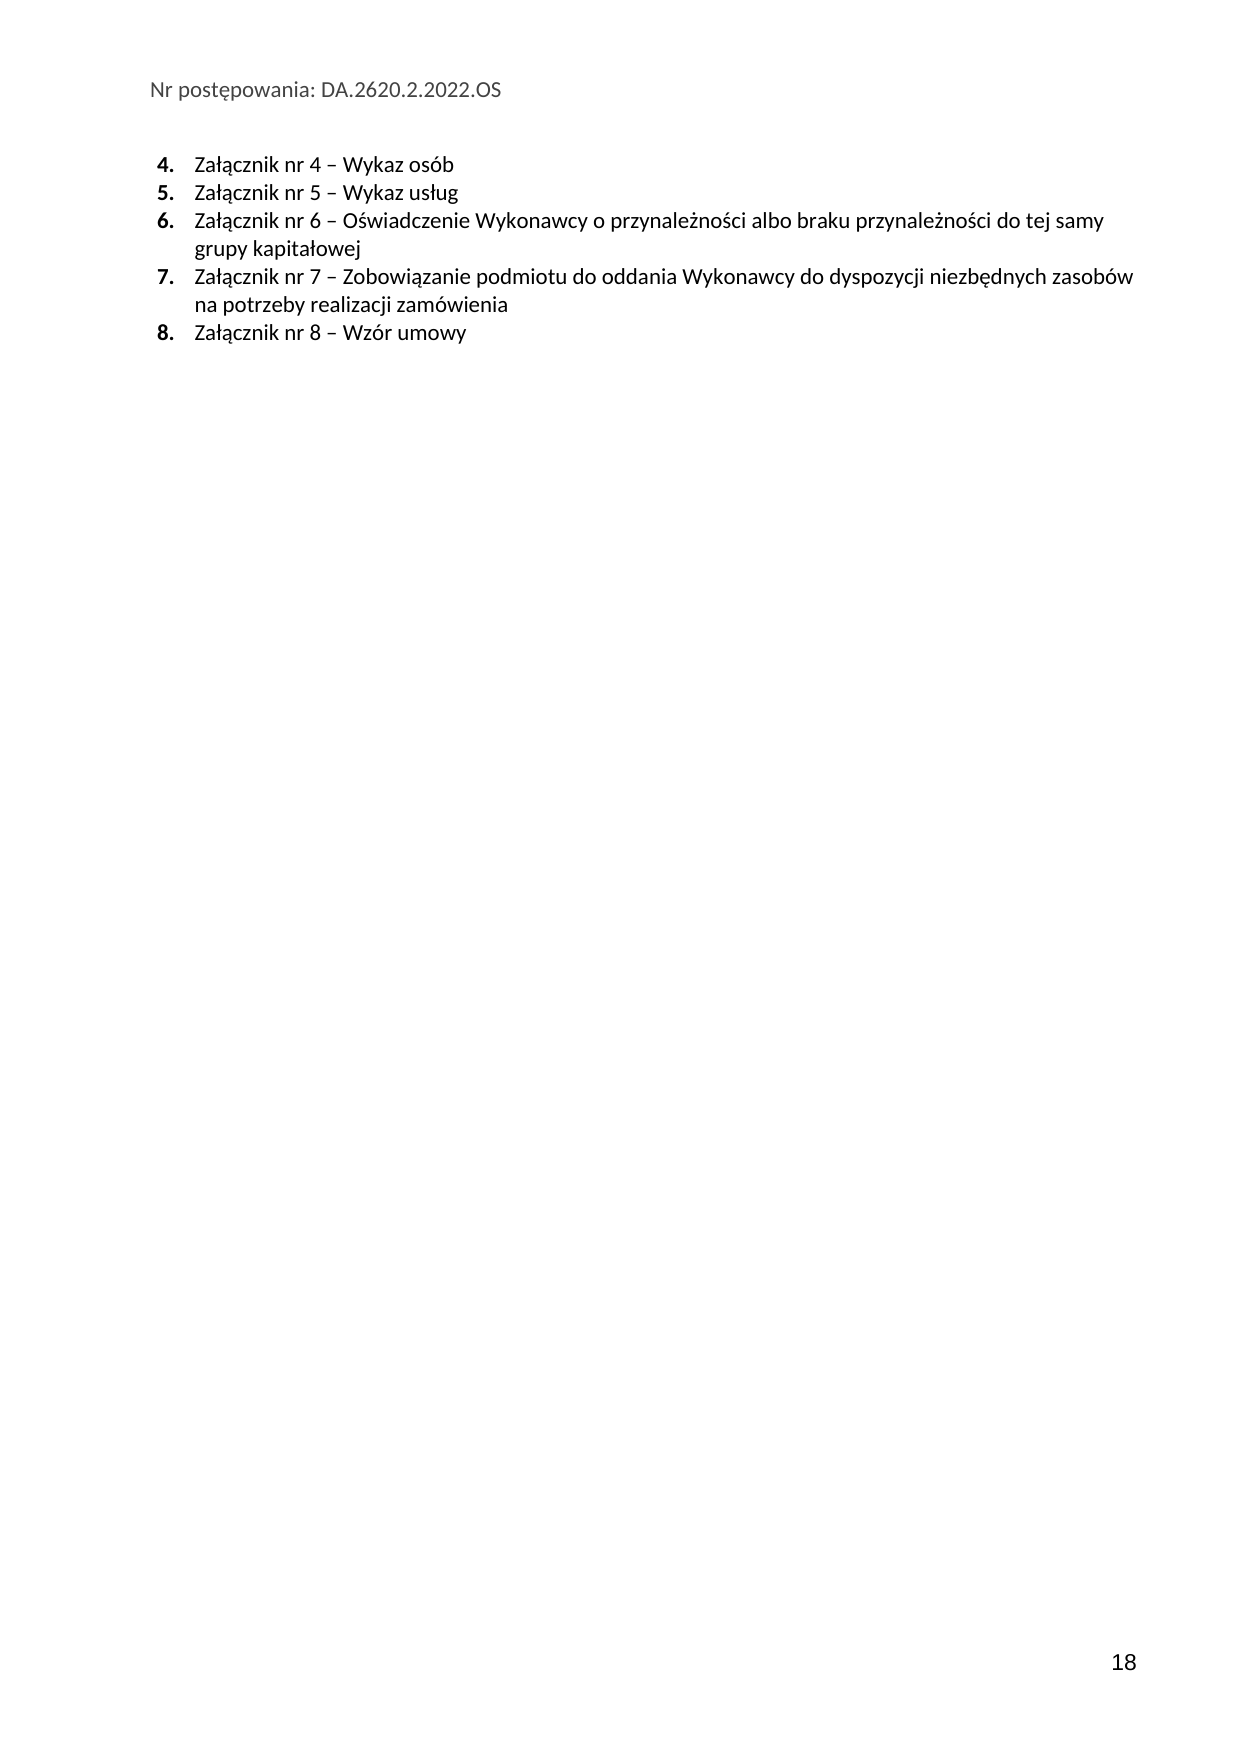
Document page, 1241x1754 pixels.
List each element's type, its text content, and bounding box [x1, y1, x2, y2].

list Załącznik nr 8 – Wzór umowy [157, 318, 1137, 346]
list Załącznik nr 4 – Wykaz osób [157, 150, 1137, 178]
list Załącznik nr 5 – Wykaz usług [157, 178, 1137, 206]
list Załącznik nr 7 – Zobowiązanie podmiotu do oddania Wykonawcy do dyspozycji niezbędnych zasobów na potrzeby realizacji zamówienia [157, 262, 1137, 318]
list Załącznik nr 6 – Oświadczenie Wykonawcy o przynależności albo braku przynależności do tej samy grupy kapitałowej [157, 206, 1137, 262]
